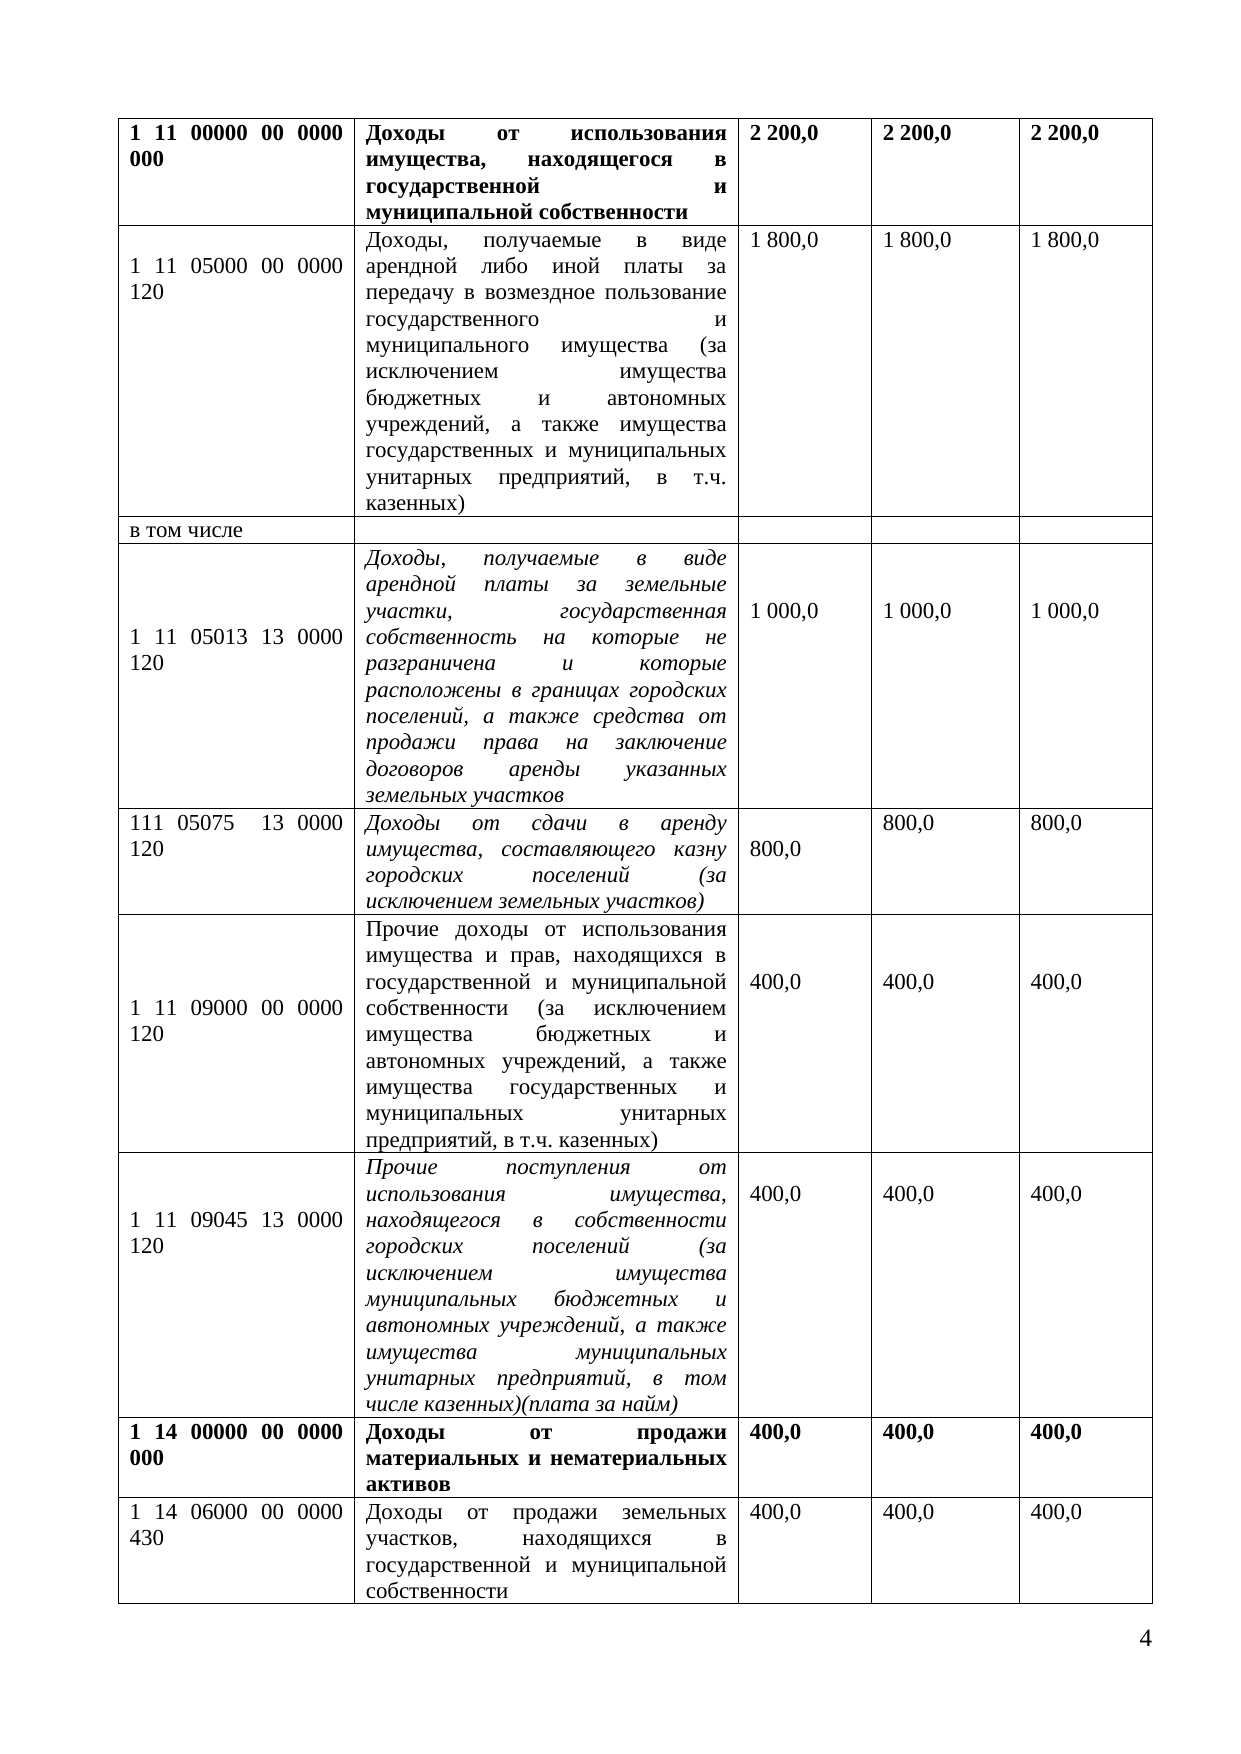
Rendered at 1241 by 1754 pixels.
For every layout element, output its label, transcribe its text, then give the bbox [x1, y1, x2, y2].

table_cell 2 200,0 [1020, 119, 1152, 224]
table_cell Доходы от продажи материальных и нематериальных активов [355, 1418, 738, 1497]
table_cell [1020, 517, 1152, 543]
table_cell Прочие поступления от использования имущества, находящегося в собственности городских поселений (за исключением имущества муниципальных бюджетных и автономных учреждений, а также имущества муниципальных унитарных предприятий, в том числе казенных)(плата за найм) [355, 1153, 738, 1417]
table_cell 400,0 [739, 1498, 871, 1603]
table_cell в том числе [119, 517, 354, 543]
table_cell 1 11 05013 13 0000 120 [119, 544, 354, 807]
table_cell 1 14 00000 00 0000 000 [119, 1418, 354, 1497]
table_cell Доходы от использования имущества, находящегося в государственной и муниципальной собственности [355, 119, 738, 224]
table_cell 2 200,0 [739, 119, 871, 224]
table_cell Прочие доходы от использования имущества и прав, находящихся в государственной и муниципальной собственности (за исключением имущества бюджетных и автономных учреждений, а также имущества государственных и муниципальных унитарных предприятий, в т.ч. казенных) [355, 915, 738, 1152]
table_cell 1 11 09045 13 0000 120 [119, 1153, 354, 1417]
table_cell 1 11 00000 00 0000 000 [119, 119, 354, 224]
table_cell Доходы от продажи земельных участков, находящихся в государственной и муниципальной собственности [355, 1498, 738, 1603]
table_cell Доходы от сдачи в аренду имущества, составляющего казну городских поселений (за исключением земельных участков) [355, 809, 738, 914]
table_cell 400,0 [739, 1418, 871, 1497]
table_cell 400,0 [1020, 915, 1152, 1152]
table_cell 400,0 [872, 915, 1019, 1152]
table_cell 1 11 05000 00 0000 120 [119, 226, 354, 516]
table_cell 400,0 [872, 1498, 1019, 1603]
table_cell 800,0 [739, 809, 871, 914]
table_cell 1 800,0 [1020, 226, 1152, 516]
table_cell 1 000,0 [739, 544, 871, 807]
table_cell 800,0 [1020, 809, 1152, 914]
table_cell 2 200,0 [872, 119, 1019, 224]
table_cell 1 000,0 [1020, 544, 1152, 807]
table_cell 111 05075 13 0000 120 [119, 809, 354, 914]
table_cell 1 14 06000 00 0000 430 [119, 1498, 354, 1603]
table_cell [739, 517, 871, 543]
table_cell [872, 517, 1019, 543]
table_cell 1 800,0 [872, 226, 1019, 516]
table_cell 400,0 [1020, 1418, 1152, 1497]
table_cell Доходы, получаемые в виде арендной платы за земельные участки, государственная собственность на которые не разграничена и которые расположены в границах городских поселений, а также средства от продажи права на заключение договоров аренды указанных земельных участков [355, 544, 738, 807]
table_cell 800,0 [872, 809, 1019, 914]
table_cell 400,0 [872, 1153, 1019, 1417]
table_cell 400,0 [739, 915, 871, 1152]
table_cell Доходы, получаемые в виде арендной либо иной платы за передачу в возмездное пользование государственного и муниципального имущества (за исключением имущества бюджетных и автономных учреждений, а также имущества государственных и муниципальных унитарных предприятий, в т.ч. казенных) [355, 226, 738, 516]
table_cell 400,0 [1020, 1153, 1152, 1417]
table_cell 1 800,0 [739, 226, 871, 516]
table_cell 1 11 09000 00 0000 120 [119, 915, 354, 1152]
table_cell 400,0 [872, 1418, 1019, 1497]
table_cell [355, 517, 738, 543]
table_cell 400,0 [1020, 1498, 1152, 1603]
table_cell 400,0 [739, 1153, 871, 1417]
table_cell 1 000,0 [872, 544, 1019, 807]
